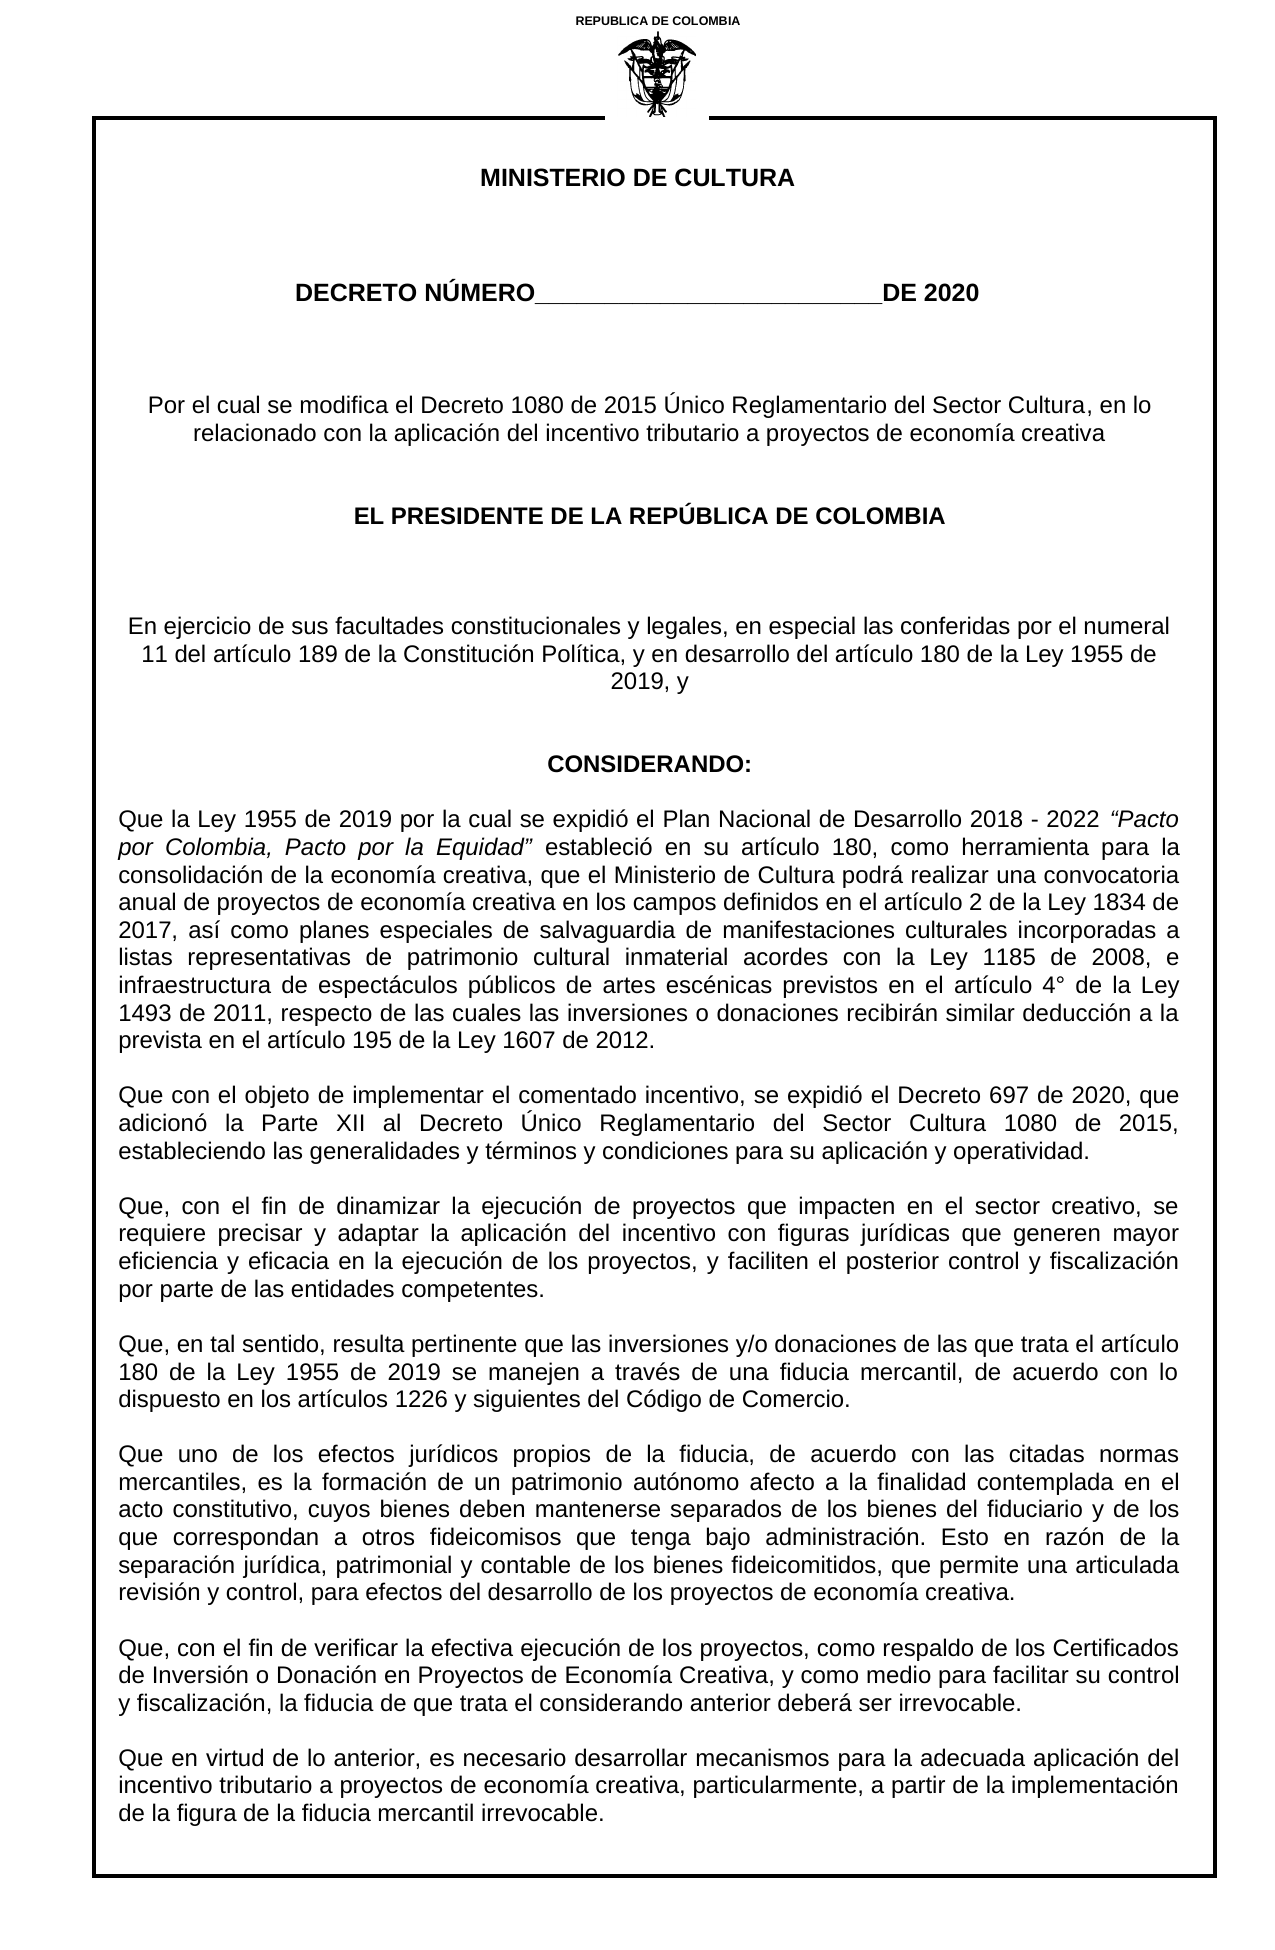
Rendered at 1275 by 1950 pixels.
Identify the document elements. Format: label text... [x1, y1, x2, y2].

text CONSIDERANDO: [118, 750, 1181, 778]
text Que, con el fin de verificar la efectiva ejecución de los proyectos, como respaldo de los Certificados de Inversión o Donación en Proyectos de Economía Creativa, y como medio para facilitar su control y fiscalización, la fiducia de que trata el considerando anterior deberá ser irrevocable. [118, 1633, 1181, 1716]
text En ejercicio de sus facultades constitucionales y legales, en especial las conferidas por el numeral 11 del artículo 189 de la Constitución Política, y en desarrollo del artículo 180 de la Ley 1955 de 2019, y [118, 612, 1181, 695]
text Que con el objeto de implementar el comentado incentivo, se expidió el Decreto 697 de 2020, que adicionó la Parte XII al Decreto Único Reglamentario del Sector Cultura 1080 de 2015, estableciendo las generalidades y términos y condiciones para su aplicación y operatividad. [118, 1081, 1181, 1164]
text Que uno de los efectos jurídicos propios de la fiducia, de acuerdo con las citadas normas mercantiles, es la formación de un patrimonio autónomo afecto a la finalidad contemplada en el acto constitutivo, cuyos bienes deben mantenerse separados de los bienes del fiduciario y de los que correspondan a otros fideicomisos que tenga bajo administración. Esto en razón de la separación jurídica, patrimonial y contable de los bienes fideicomitidos, que permite una articulada revisión y control, para efectos del desarrollo de los proyectos de economía creativa. [118, 1440, 1181, 1606]
text Por el cual se modifica el Decreto 1080 de 2015 Único Reglamentario del Sector Cultura, en lo relacionado con la aplicación del incentivo tributario a proyectos de economía creativa [118, 391, 1181, 446]
text Que en virtud de lo anterior, es necesario desarrollar mecanismos para la adecuada aplicación del incentivo tributario a proyectos de economía creativa, particularmente, a partir de la implementación de la figura de la fiducia mercantil irrevocable. [118, 1744, 1181, 1827]
text Que la Ley 1955 de 2019 por la cual se expidió el Plan Nacional de Desarrollo 2018 - 2022 “Pacto por Colombia, Pacto por la Equidad” estableció en su artículo 180, como herramienta para la consolidación de la economía creativa, que el Ministerio de Cultura podrá realizar una convocatoria anual de proyectos de economía creativa en los campos definidos en el artículo 2 de la Ley 1834 de 2017, así como planes especiales de salvaguardia de manifestaciones culturales incorporadas a listas representativas de patrimonio cultural inmaterial acordes con la Ley 1185 de 2008, e infraestructura de espectáculos públicos de artes escénicas previstos en el artículo 4° de la Ley 1493 de 2011, respecto de las cuales las inversiones o donaciones recibirán similar deducción a la prevista en el artículo 195 de la Ley 1607 de 2012. [118, 805, 1181, 1054]
text EL PRESIDENTE DE LA REPÚBLICA DE COLOMBIA [118, 502, 1181, 529]
text Que, en tal sentido, resulta pertinente que las inversiones y/o donaciones de las que trata el artículo 180 de la Ley 1955 de 2019 se manejen a través de una fiducia mercantil, de acuerdo con lo dispuesto en los artículos 1226 y siguientes del Código de Comercio. [118, 1330, 1181, 1413]
text Que, con el fin de dinamizar la ejecución de proyectos que impacten en el sector creativo, se requiere precisar y adaptar la aplicación del incentivo con figuras jurídicas que generen mayor eficiencia y eficacia en la ejecución de los proyectos, y faciliten el posterior control y fiscalización por parte de las entidades competentes. [118, 1192, 1181, 1302]
